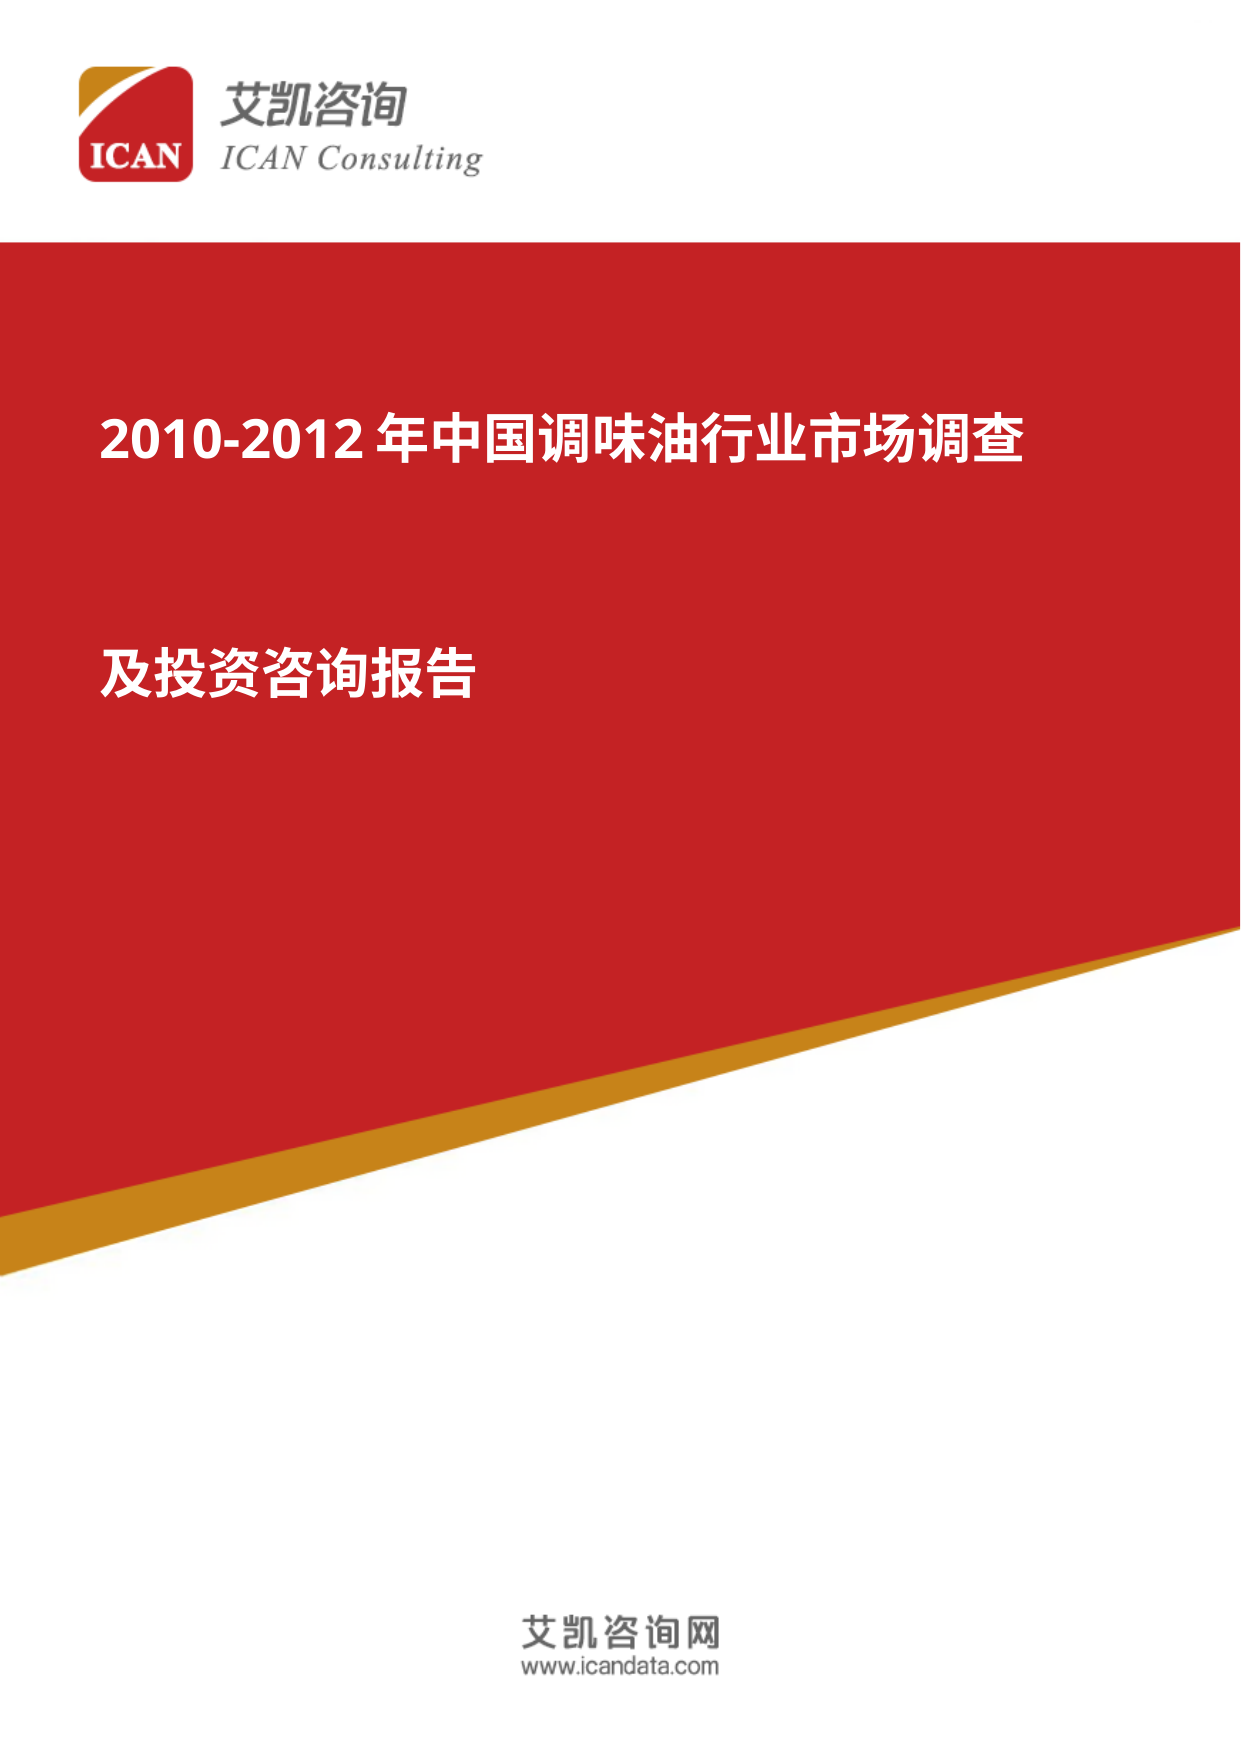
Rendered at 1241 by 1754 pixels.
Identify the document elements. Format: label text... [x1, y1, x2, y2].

subtitle 2010-2012年中国调味油行业市场调查及投资咨询报告 [99, 386, 1053, 718]
picture [0, 5, 1241, 1754]
